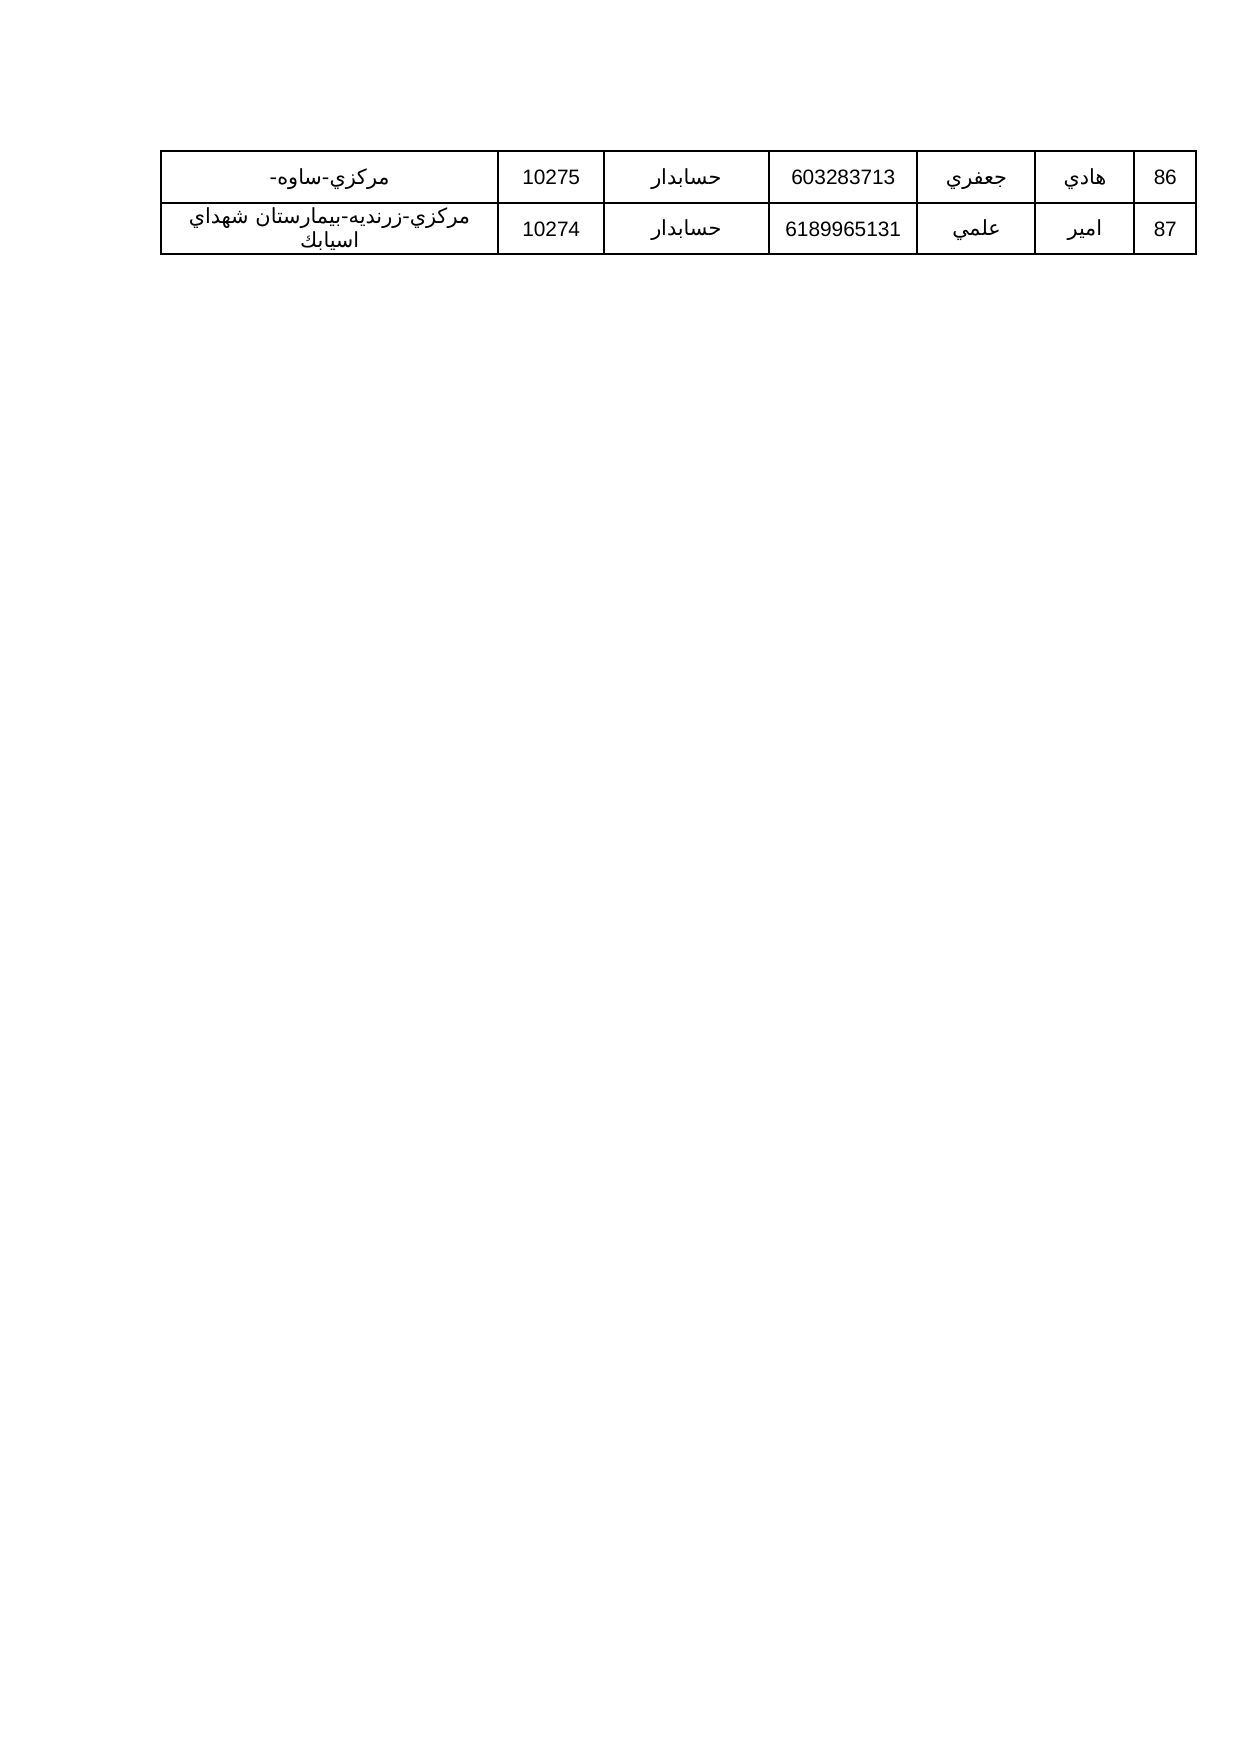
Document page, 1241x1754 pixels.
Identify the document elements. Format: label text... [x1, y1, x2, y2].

table_cell هادي [1036, 152, 1133, 202]
table_cell جعفري [918, 152, 1034, 202]
table_cell مركزي-ساوه- [162, 152, 497, 202]
table_cell 10275 [499, 152, 603, 202]
table_cell امير [1036, 204, 1133, 253]
table_cell 87 [1135, 204, 1195, 253]
table_cell حسابدار [605, 152, 768, 202]
table_cell مركزي-زرنديه-بيمارستان شهداي اسيابك [162, 204, 497, 253]
table_cell علمي [918, 204, 1034, 253]
table_cell 603283713 [770, 152, 916, 202]
table_cell 10274 [499, 204, 603, 253]
table_cell حسابدار [605, 204, 768, 253]
table_cell 6189965131 [770, 204, 916, 253]
table_cell 86 [1135, 152, 1195, 202]
